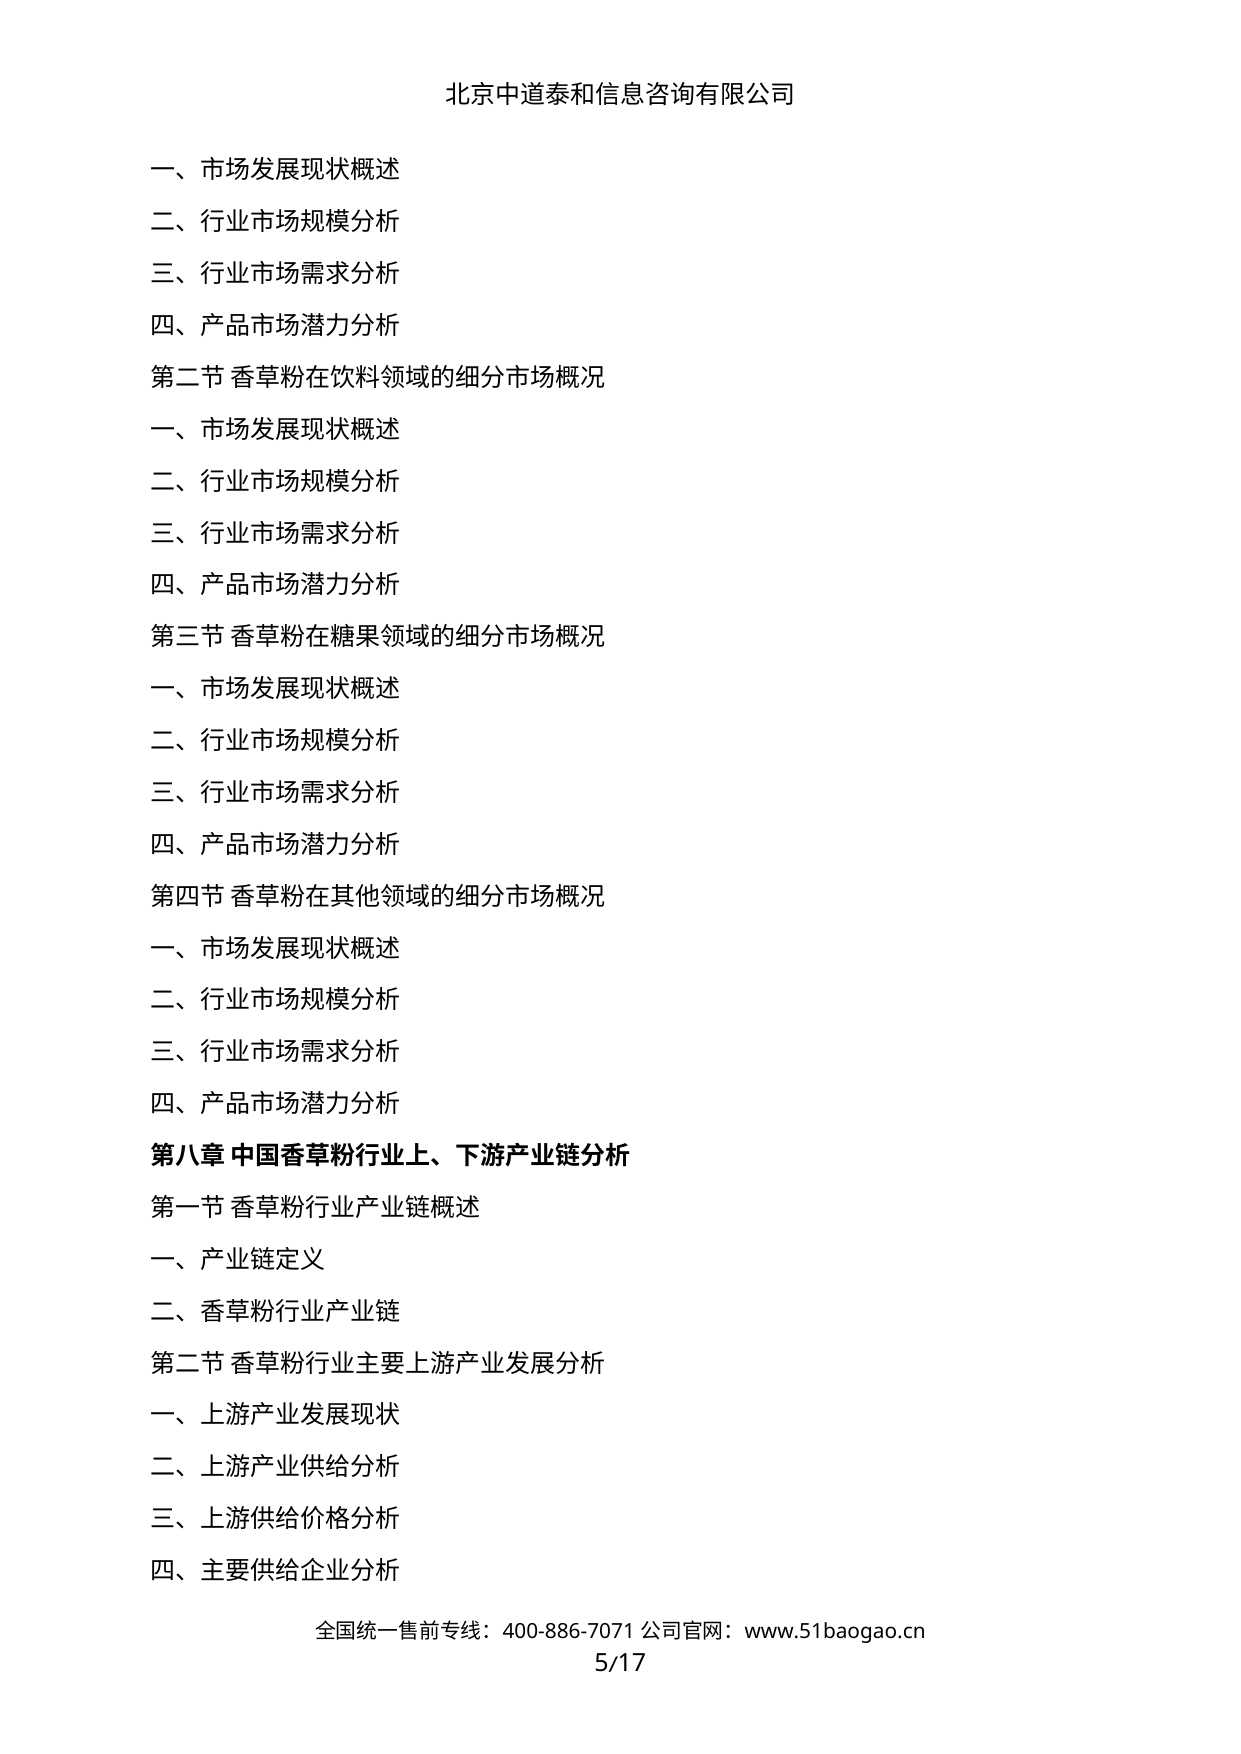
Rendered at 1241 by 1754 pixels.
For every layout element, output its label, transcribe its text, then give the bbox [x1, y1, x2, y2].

text 四、主要供给企业分析 [150, 1551, 1090, 1587]
text 一、市场发展现状概述 [150, 928, 1090, 964]
text 二、行业市场规模分析 [150, 202, 1090, 238]
text 第八章 中国香草粉行业上、下游产业链分析 [150, 1136, 1090, 1172]
text 三、行业市场需求分析 [150, 772, 1090, 809]
text 四、产品市场潜力分析 [150, 306, 1090, 342]
text 二、行业市场规模分析 [150, 721, 1090, 757]
text 二、行业市场规模分析 [150, 980, 1090, 1016]
text 四、产品市场潜力分析 [150, 565, 1090, 601]
text 二、上游产业供给分析 [150, 1447, 1090, 1483]
text 第三节 香草粉在糖果领域的细分市场概况 [150, 617, 1090, 653]
text 三、上游供给价格分析 [150, 1499, 1090, 1535]
text 三、行业市场需求分析 [150, 1032, 1090, 1068]
text 一、市场发展现状概述 [150, 669, 1090, 705]
text 第一节 香草粉行业产业链概述 [150, 1187, 1090, 1224]
text 四、产品市场潜力分析 [150, 1084, 1090, 1120]
text 第二节 香草粉行业主要上游产业发展分析 [150, 1343, 1090, 1379]
text 一、上游产业发展现状 [150, 1395, 1090, 1431]
text 二、香草粉行业产业链 [150, 1291, 1090, 1327]
text 第四节 香草粉在其他领域的细分市场概况 [150, 876, 1090, 912]
text 三、行业市场需求分析 [150, 513, 1090, 549]
text 一、市场发展现状概述 [150, 150, 1090, 186]
text 第二节 香草粉在饮料领域的细分市场概况 [150, 357, 1090, 394]
text 四、产品市场潜力分析 [150, 824, 1090, 861]
text 三、行业市场需求分析 [150, 254, 1090, 290]
text 一、产业链定义 [150, 1239, 1090, 1276]
text 一、市场发展现状概述 [150, 409, 1090, 446]
text 二、行业市场规模分析 [150, 461, 1090, 497]
